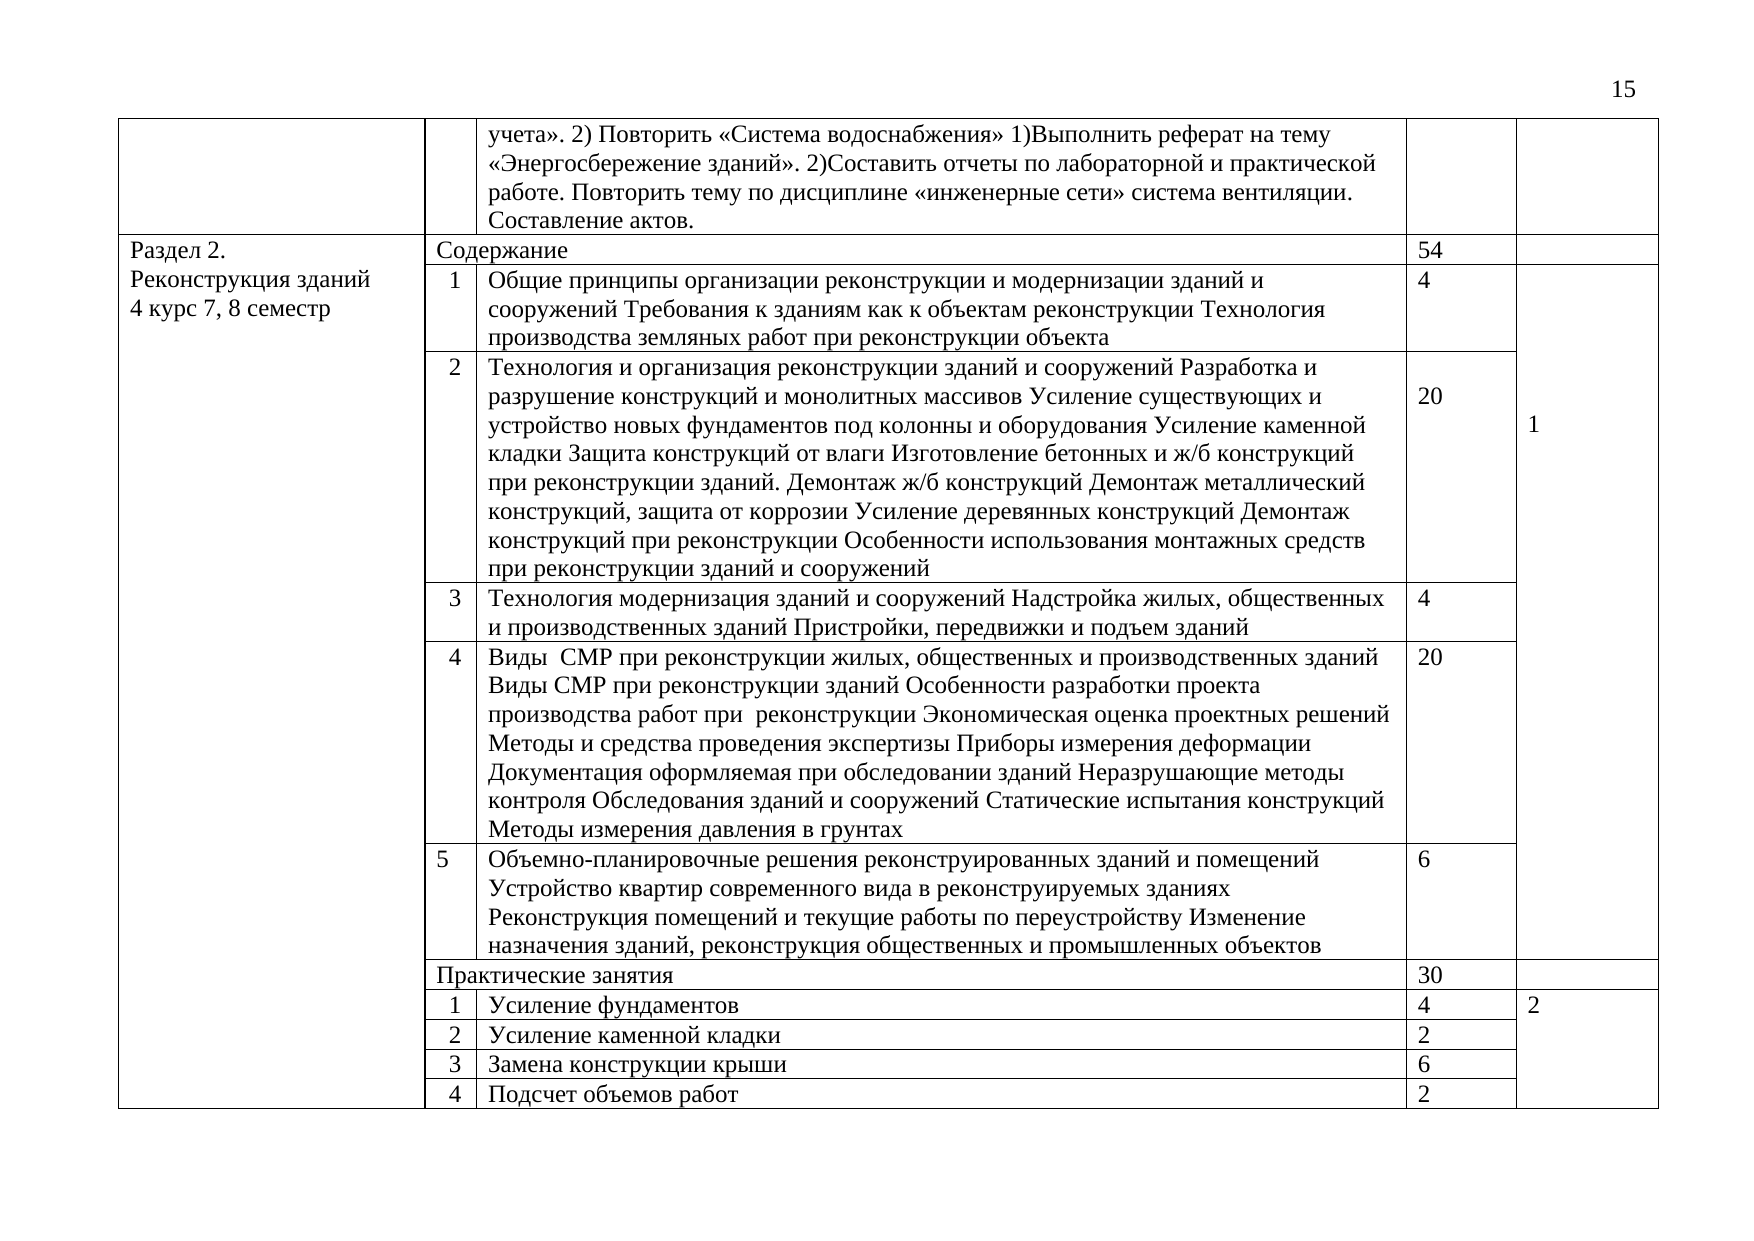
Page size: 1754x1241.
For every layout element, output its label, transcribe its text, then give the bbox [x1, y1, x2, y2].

table_cell 6 [1407, 844, 1516, 959]
table_cell 1 [1517, 265, 1658, 959]
table_cell Практические занятия [426, 960, 1406, 989]
table_cell 5 [426, 844, 476, 959]
table_cell Виды СМР при реконструкции жилых, общественных и производственных зданий Виды СМР при реконструкции зданий Особенности разработки проекта производства работ при реконструкции Экономическая оценка проектных решений Методы и средства проведения экспертизы Приборы измерения деформации Документация оформляемая при обследовании зданий Неразрушающие методы контроля Обследования зданий и сооружений Статические испытания конструкций Методы измерения давления в грунтах [477, 642, 1406, 843]
table_cell 2 [1407, 1079, 1516, 1108]
table_cell 2 [426, 352, 476, 582]
table_cell 3 [426, 1050, 476, 1078]
table_cell 1 [426, 990, 476, 1019]
table_cell Общие принципы организации реконструкции и модернизации зданий и сооружений Требования к зданиям как к объектам реконструкции Технология производства земляных работ при реконструкции объекта [477, 265, 1406, 351]
table_cell Усиление фундаментов [477, 990, 1406, 1019]
table_cell 1 [426, 119, 476, 234]
table_cell 6 [1407, 1050, 1516, 1078]
table_cell 20 [1407, 642, 1516, 843]
table_cell Подсчет объемов работ [477, 1079, 1406, 1108]
table_cell 4 [426, 642, 476, 843]
table_cell Раздел 2. Реконструкция зданий 4 курс 7, 8 семестр [119, 235, 424, 1108]
table_cell Технология модернизация зданий и сооружений Надстройка жилых, общественных и производственных зданий Пристройки, передвижки и подъем зданий [477, 583, 1406, 641]
table_cell 20 [1407, 352, 1516, 582]
table_cell 30 [1407, 960, 1516, 989]
table_cell [1407, 119, 1516, 234]
table_cell 3 [426, 583, 476, 641]
table_cell 54 [1407, 235, 1516, 264]
table_cell Содержание [426, 235, 1406, 264]
table_cell 3 [1517, 119, 1658, 234]
table_cell Объемно-планировочные решения реконструированных зданий и помещений Устройство квартир современного вида в реконструируемых зданиях Реконструкция помещений и текущие работы по переустройству Изменение назначения зданий, реконструкция общественных и промышленных объектов [477, 844, 1406, 959]
table_cell 2 [1517, 990, 1658, 1108]
table_cell [1517, 960, 1658, 989]
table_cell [477, 119, 1406, 234]
table_cell 1 [426, 265, 476, 351]
table_cell Замена конструкции крыши [477, 1050, 1406, 1078]
table_cell Усиление каменной кладки [477, 1020, 1406, 1048]
table_cell 4 [426, 1079, 476, 1108]
table_cell 4 [1407, 583, 1516, 641]
table_cell [1517, 235, 1658, 264]
table_cell 2 [1407, 1020, 1516, 1048]
table_cell 4 [1407, 265, 1516, 351]
table_cell 4 [1407, 990, 1516, 1019]
table_cell Технология и организация реконструкции зданий и сооружений Разработка и разрушение конструкций и монолитных массивов Усиление существующих и устройство новых фундаментов под колонны и оборудования Усиление каменной кладки Защита конструкций от влаги Изготовление бетонных и ж/б конструкций при реконструкции зданий. Демонтаж ж/б конструкций Демонтаж металлический конструкций, защита от коррозии Усиление деревянных конструкций Демонтаж конструкций при реконструкции Особенности использования монтажных средств при реконструкции зданий и сооружений [477, 352, 1406, 582]
table_cell 2 [426, 1020, 476, 1048]
